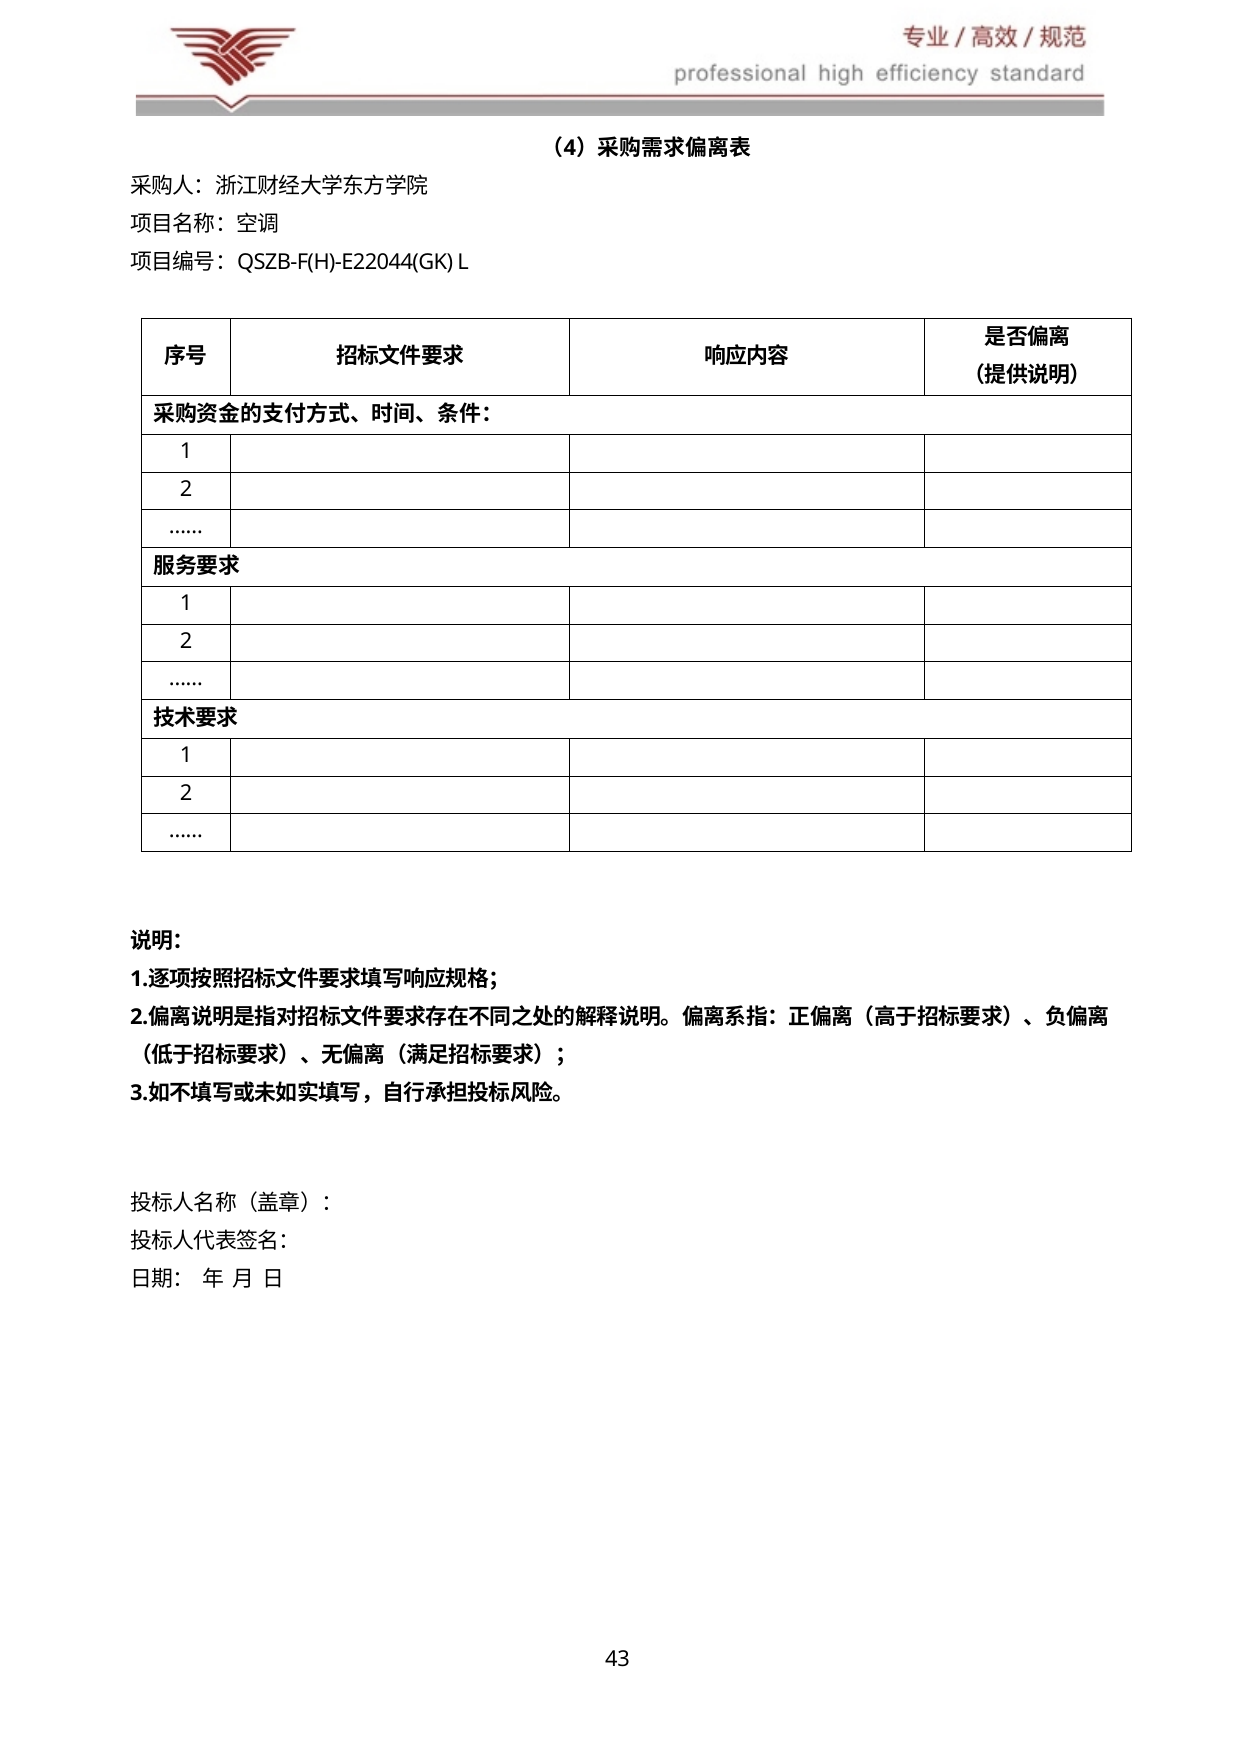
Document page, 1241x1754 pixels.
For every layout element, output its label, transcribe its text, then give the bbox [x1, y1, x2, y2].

table_cell [925, 739, 1131, 776]
table_cell [925, 625, 1131, 661]
table_header 招标文件要求 [231, 319, 569, 395]
text 项目编号：QSZB-F(H)-E22044(GK) L [130, 244, 1110, 276]
text （4）采购需求偏离表 [130, 130, 1110, 162]
text 投标人名称（盖章）： [130, 1185, 1110, 1216]
table_cell 1 [142, 587, 230, 624]
table_cell [570, 510, 924, 547]
text 日期： 年 月 日 [130, 1261, 1110, 1292]
table_cell 采购资金的支付方式、时间、条件： [142, 396, 1131, 434]
table_cell 服务要求 [142, 548, 1131, 586]
table_cell [570, 739, 924, 776]
table_cell [231, 435, 569, 472]
table_cell [231, 473, 569, 509]
text 项目名称：空调 [130, 206, 1110, 238]
table_header 是否偏离 （提供说明） [925, 319, 1131, 395]
text 3.如不填写或未如实填写，自行承担投标风险。 [130, 1075, 1110, 1107]
table_cell [231, 510, 569, 547]
table_cell [231, 777, 569, 813]
table_cell [570, 625, 924, 661]
table_cell [570, 473, 924, 509]
table_cell 2 [142, 473, 230, 509]
table_cell [925, 587, 1131, 624]
table_cell [231, 587, 569, 624]
text 采购人：浙江财经大学东方学院 [130, 168, 1110, 200]
table_cell [231, 662, 569, 699]
picture [135, 3, 1105, 116]
text 2.偏离说明是指对招标文件要求存在不同之处的解释说明。偏离系指：正偏离（高于招标要求）、负偏离（低于招标要求）、无偏离（满足招标要求）； [130, 999, 1110, 1069]
table_cell …… [142, 510, 230, 547]
table_cell [925, 777, 1131, 813]
table_header 响应内容 [570, 319, 924, 395]
table_cell 1 [142, 435, 230, 472]
table_cell [570, 435, 924, 472]
table_cell [570, 587, 924, 624]
text 说明： [130, 923, 1110, 955]
table_cell [231, 739, 569, 776]
table_cell [570, 777, 924, 813]
table_cell [231, 814, 569, 851]
table_cell 技术要求 [142, 700, 1131, 738]
table_cell 2 [142, 777, 230, 813]
table_cell [570, 662, 924, 699]
table_cell [570, 814, 924, 851]
table_cell …… [142, 662, 230, 699]
table_cell 1 [142, 739, 230, 776]
table_cell …… [142, 814, 230, 851]
table_cell [925, 435, 1131, 472]
text 投标人代表签名： [130, 1223, 1110, 1254]
table_cell [925, 662, 1131, 699]
table_cell 2 [142, 625, 230, 661]
table_cell [231, 625, 569, 661]
text 1.逐项按照招标文件要求填写响应规格； [130, 961, 1110, 993]
table_header 序号 [142, 319, 230, 395]
table_cell [925, 814, 1131, 851]
table_cell [925, 510, 1131, 547]
table_cell [925, 473, 1131, 509]
